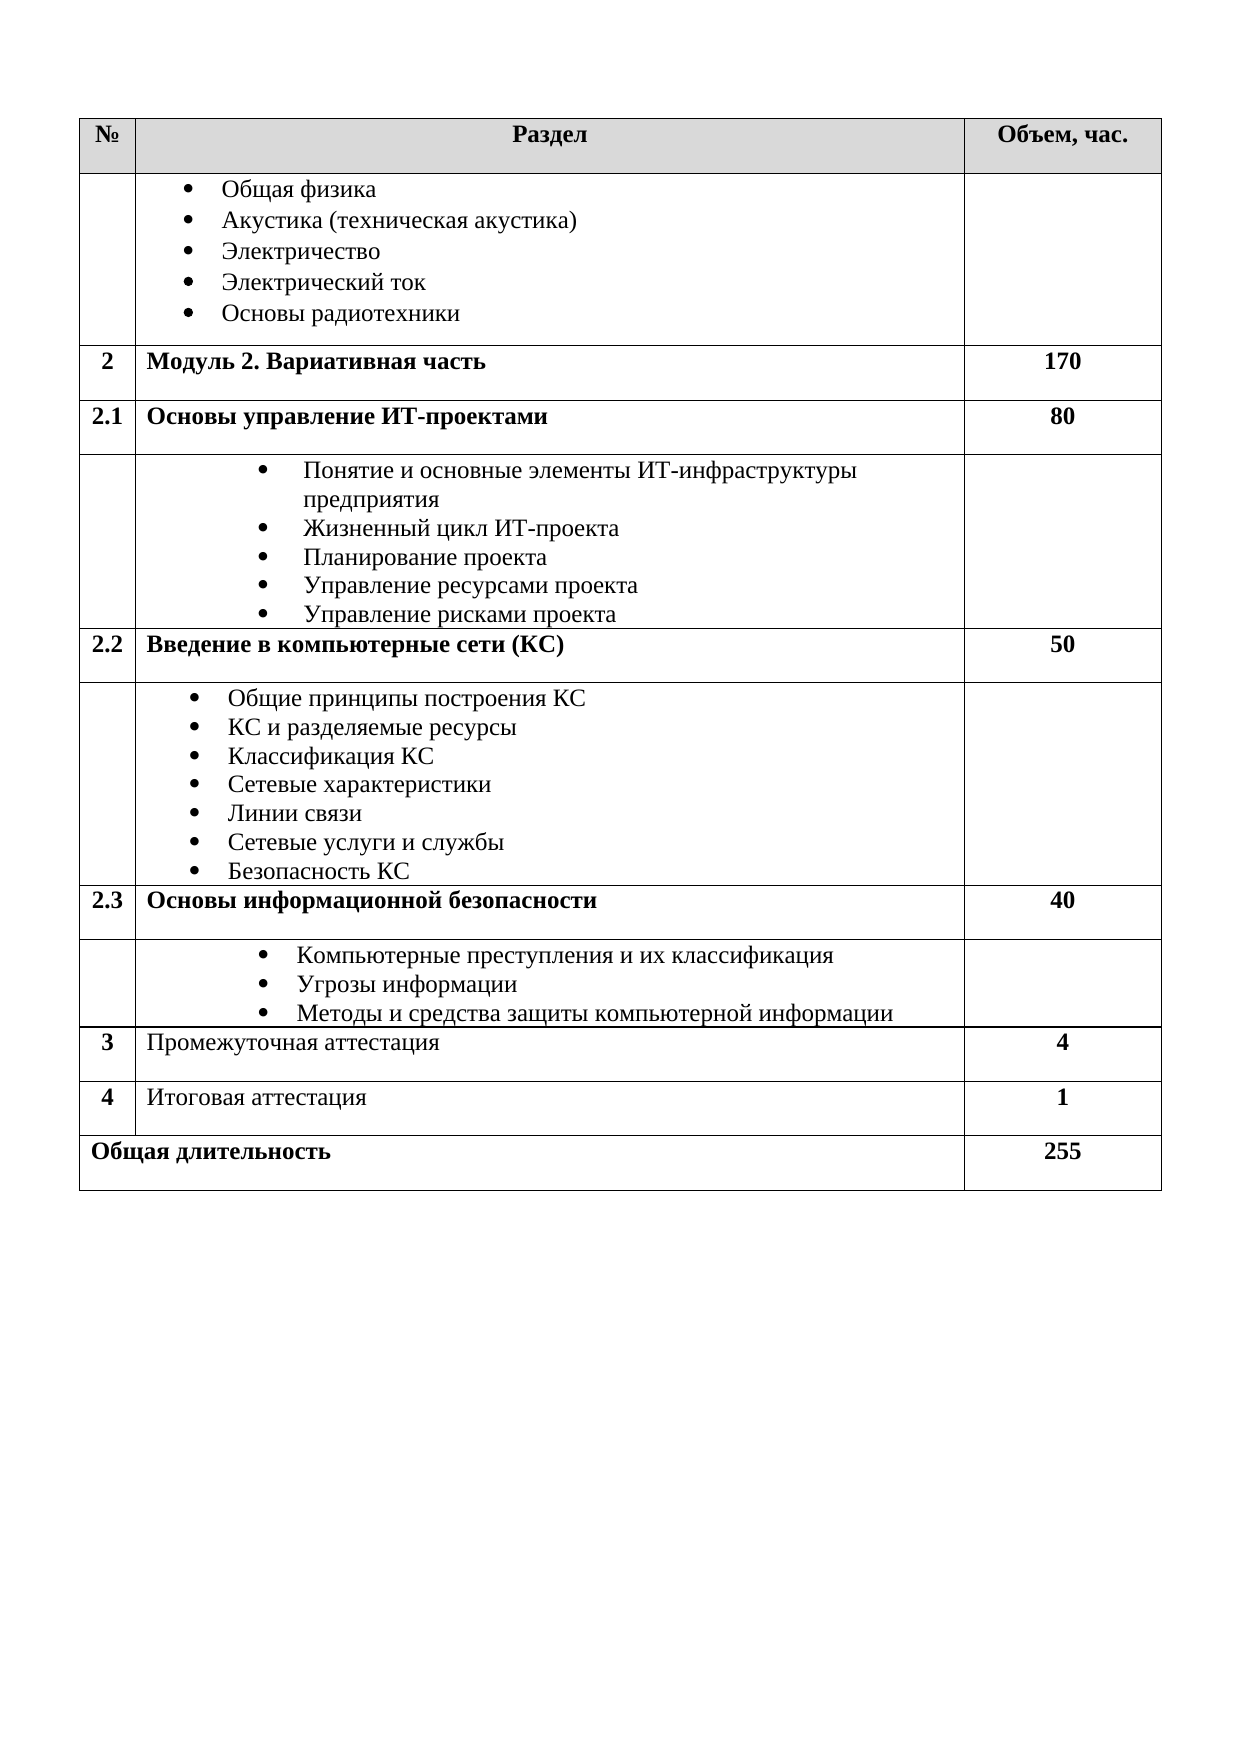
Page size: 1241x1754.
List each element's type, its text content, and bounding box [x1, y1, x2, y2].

table_cell 4 [965, 1028, 1161, 1081]
table_cell Общие принципы построения КС КС и разделяемые ресурсы Классификация КС Сетевые характеристики Линии связи Сетевые услуги и службы Безопасность КС [136, 683, 964, 884]
table_cell [80, 174, 135, 345]
table_cell 2.2 [80, 629, 135, 682]
table_header Объем, час. [965, 119, 1161, 173]
table_cell 3 [80, 1028, 135, 1081]
table_cell [965, 940, 1161, 1026]
table_cell [80, 940, 135, 1026]
table_cell Понятие и основные элементы ИТ-инфраструктуры предприятия Жизненный цикл ИТ-проекта Планирование проекта Управление ресурсами проекта Управление рисками проекта [136, 455, 964, 628]
table_cell 2.1 [80, 401, 135, 454]
table_cell Общая физика Акустика (техническая акустика) Электричество Электрический ток Основы радиотехники [136, 174, 964, 345]
table_cell Введение в компьютерные сети (КС) [136, 629, 964, 682]
table_cell Основы информационной безопасности [136, 886, 964, 939]
table_cell [965, 174, 1161, 345]
table_cell 1 [965, 1082, 1161, 1135]
table_cell 40 [965, 886, 1161, 939]
table_cell [80, 683, 135, 884]
table_cell [80, 455, 135, 628]
table_cell 2.3 [80, 886, 135, 939]
table_cell Общая длительность [80, 1136, 964, 1190]
table_cell 170 [965, 346, 1161, 400]
table_header № [80, 119, 135, 173]
table_cell Модуль 2. Вариативная часть [136, 346, 964, 400]
table_cell Промежуточная аттестация [136, 1028, 964, 1081]
table_cell Основы управление ИТ-проектами [136, 401, 964, 454]
table_cell 255 [965, 1136, 1161, 1190]
table_cell Компьютерные преступления и их классификация Угрозы информации Методы и средства защиты компьютерной информации [136, 940, 964, 1026]
table_cell 80 [965, 401, 1161, 454]
table_cell Итоговая аттестация [136, 1082, 964, 1135]
table_cell 2 [80, 346, 135, 400]
table_cell 4 [80, 1082, 135, 1135]
table_cell [965, 455, 1161, 628]
table_cell [965, 683, 1161, 884]
table_header Раздел [136, 119, 964, 173]
table_cell 50 [965, 629, 1161, 682]
